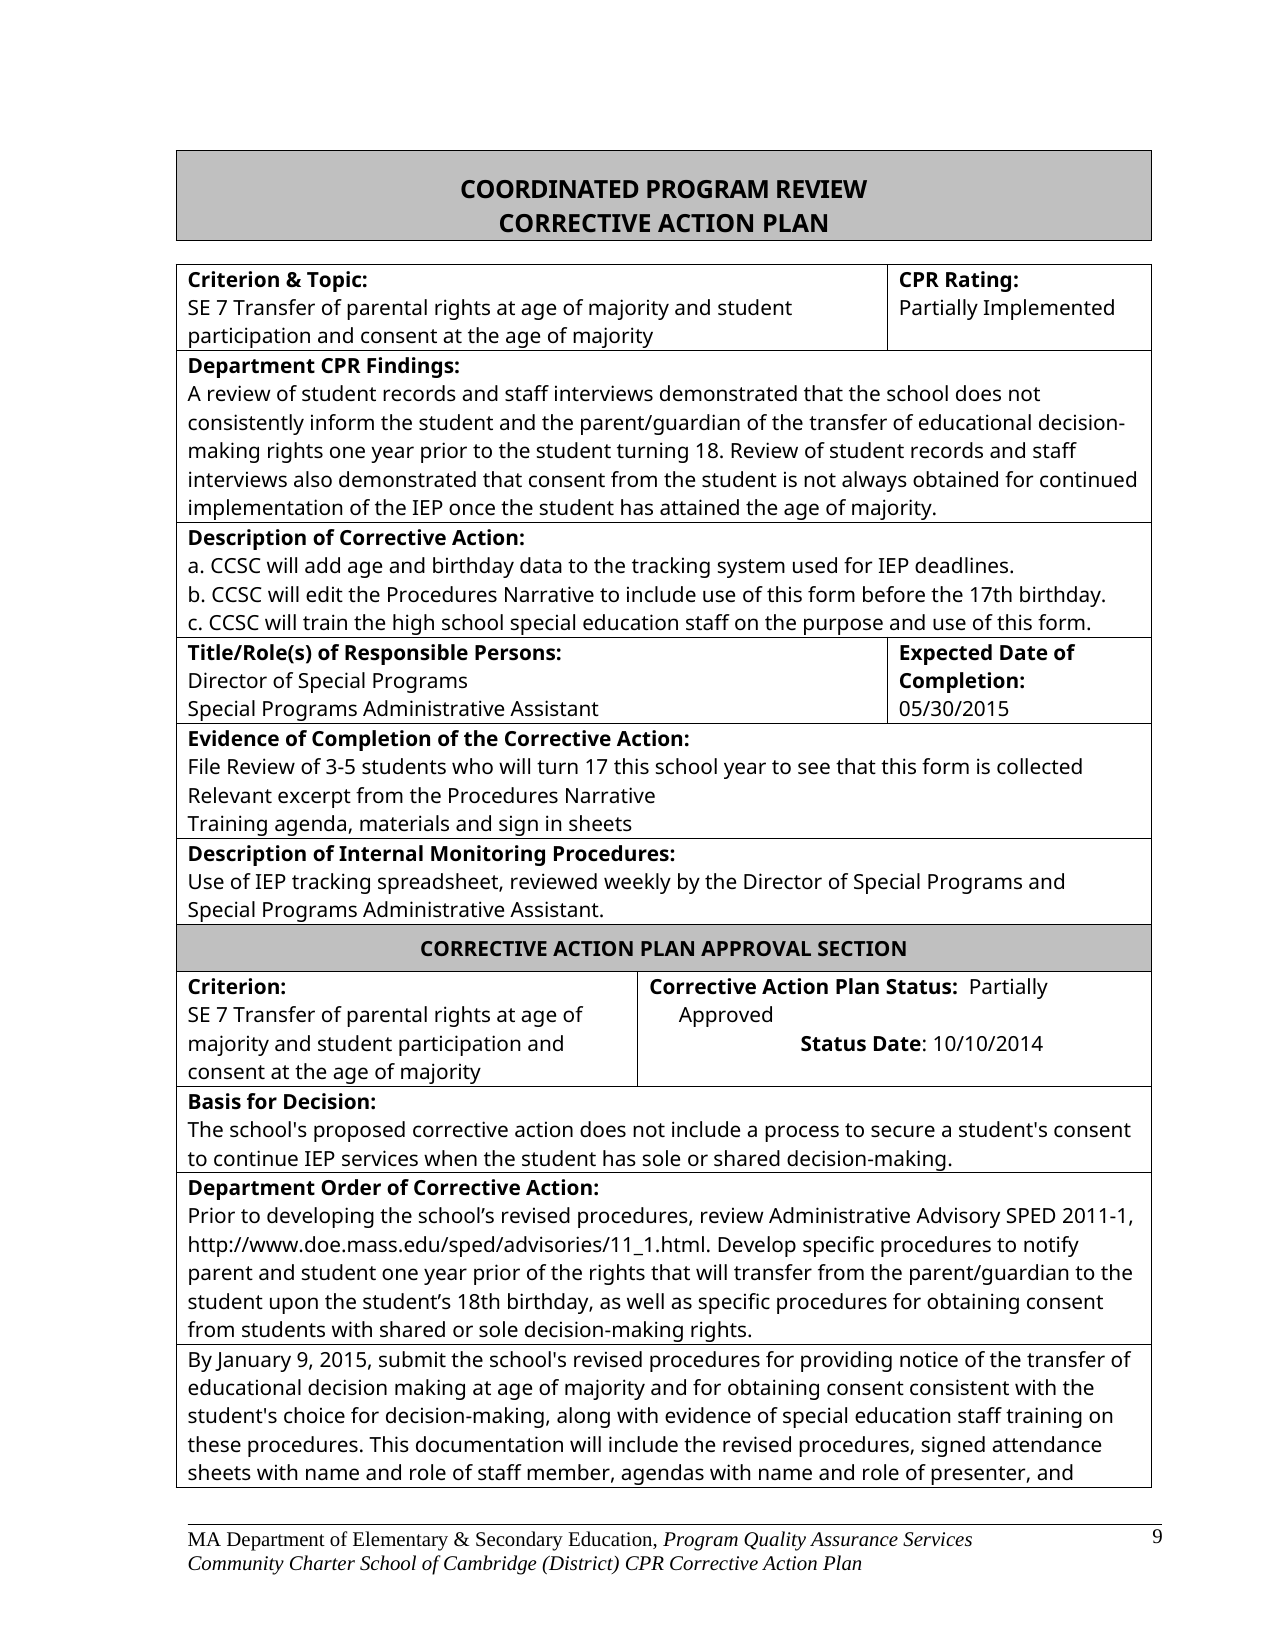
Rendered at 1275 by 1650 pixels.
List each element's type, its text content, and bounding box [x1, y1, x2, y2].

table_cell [177, 1345, 1151, 1487]
table_cell Evidence of Completion of the Corrective Action: File Review of 3-5 students who will turn 17 this school year to see that this form is collected Relevant excerpt from the Procedures Narrative Training agenda, materials and sign in sheets [177, 724, 1151, 838]
table_cell Corrective Action Plan Status: Partially Approved Status Date: 10/10/2014 [638, 972, 1151, 1086]
table_cell Criterion: SE 7 Transfer of parental rights at age of majority and student participation and consent at the age of majority [177, 972, 637, 1086]
table_cell Description of Corrective Action: a. CCSC will add age and birthday data to the tracking system used for IEP deadlines. b. CCSC will edit the Procedures Narrative to include use of this form before the 17th birthday. c. CCSC will train the high school special education staff on the purpose and use of this form. [177, 523, 1151, 637]
table_header CPR Rating: Partially Implemented [888, 265, 1151, 350]
table_cell Department CPR Findings: A review of student records and staff interviews demonstrated that the school does not consistently inform the student and the parent/guardian of the transfer of educational decision-making rights one year prior to the student turning 18. Review of student records and staff interviews also demonstrated that consent from the student is not always obtained for continued implementation of the IEP once the student has attained the age of majority. [177, 351, 1151, 522]
table_cell CORRECTIVE ACTION PLAN APPROVAL SECTION [177, 925, 1151, 971]
table_cell Department Order of Corrective Action: Prior to developing the school’s revised procedures, review Administrative Advisory SPED 2011-1, http://www.doe.mass.edu/sped/advisories/11_1.html. Develop specific procedures to notify parent and student one year prior of the rights that will transfer from the parent/guardian to the student upon the student’s 18th birthday, as well as specific procedures for obtaining consent from students with shared or sole decision-making rights. [177, 1173, 1151, 1344]
table_cell Description of Internal Monitoring Procedures: Use of IEP tracking spreadsheet, reviewed weekly by the Director of Special Programs and Special Programs Administrative Assistant. [177, 839, 1151, 924]
table_header Criterion & Topic: SE 7 Transfer of parental rights at age of majority and student participation and consent at the age of majority [177, 265, 887, 350]
table_cell Expected Date of Completion: 05/30/2015 [888, 638, 1151, 723]
table_cell Basis for Decision: The school's proposed corrective action does not include a process to secure a student's consent to continue IEP services when the student has sole or shared decision-making. [177, 1087, 1151, 1172]
table_cell Title/Role(s) of Responsible Persons: Director of Special Programs Special Programs Administrative Assistant [177, 638, 887, 723]
table_header COORDINATED PROGRAM REVIEW CORRECTIVE ACTION PLAN [177, 151, 1151, 240]
